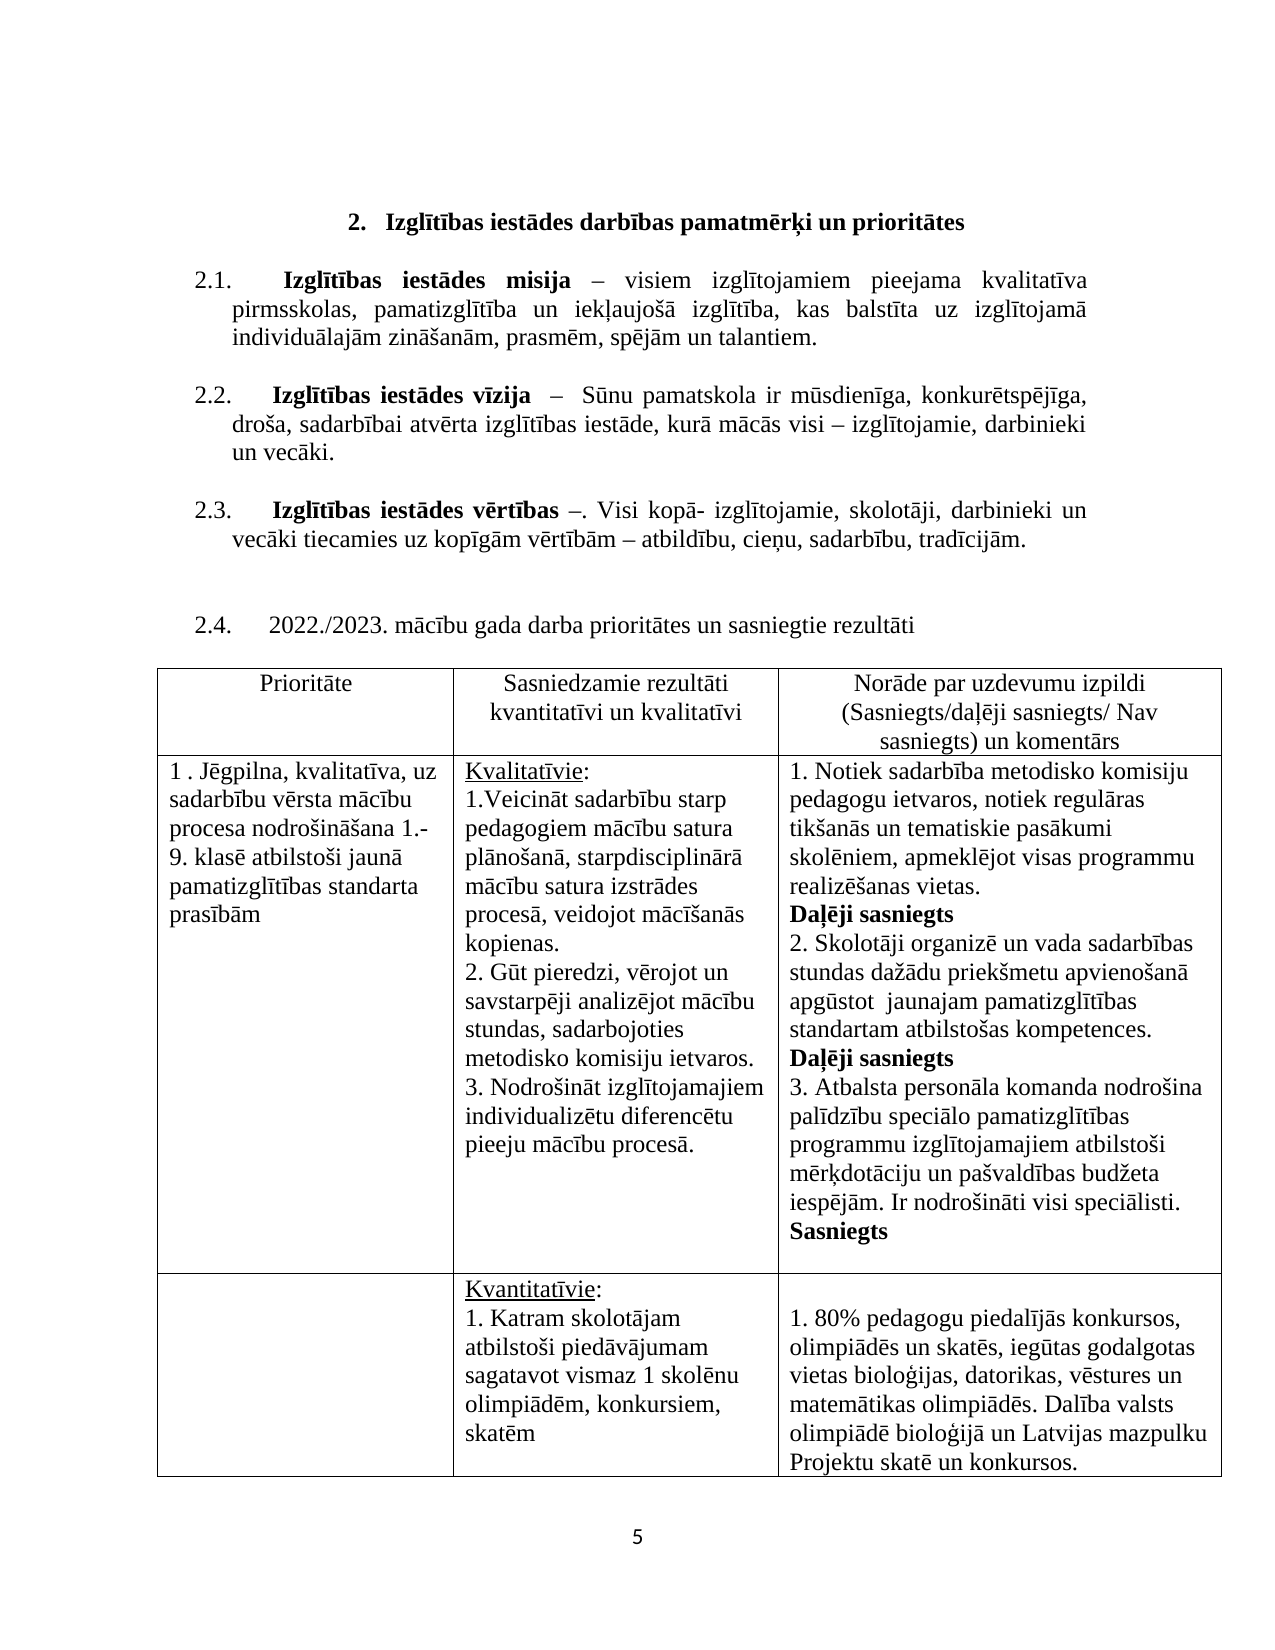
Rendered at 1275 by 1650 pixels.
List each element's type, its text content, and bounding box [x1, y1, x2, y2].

table_header Norāde par uzdevumu izpildi (Sasniegts/daļēji sasniegts/ Nav sasniegts) un komentārs [779, 669, 1221, 755]
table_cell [779, 1274, 1221, 1476]
table_cell Kvalitatīvie: 1.Veicināt sadarbību starp pedagogiem mācību satura plānošanā, starpdisciplinārā mācību satura izstrādes procesā, veidojot mācīšanās kopienas. 2. Gūt pieredzi, vērojot un savstarpēji analizējot mācību stundas, sadarbojoties metodisko komisiju ietvaros. 3. Nodrošināt izglītojamajiem individualizētu diferencētu pieeju mācību procesā. [454, 756, 778, 1273]
list Izglītības iestādes darbības pamatmērķi un prioritātes [225, 207, 1087, 236]
table_cell [158, 1274, 453, 1476]
list Izglītības iestādes vērtības –. Visi kopā- izglītojamie, skolotāji, darbinieki un vecāki tiecamies uz kopīgām vērtībām – atbildību, cieņu, sadarbību, tradīcijām. [194, 495, 1087, 552]
table_header Prioritāte [158, 669, 453, 755]
table_cell 1. Notiek sadarbība metodisko komisiju pedagogu ietvaros, notiek regulāras tikšanās un tematiskie pasākumi skolēniem, apmeklējot visas programmu realizēšanas vietas. Daļēji sasniegts 2. Skolotāji organizē un vada sadarbības stundas dažādu priekšmetu apvienošanā apgūstot jaunajam pamatizglītības standartam atbilstošas kompetences. Daļēji sasniegts 3. Atbalsta personāla komanda nodrošina palīdzību speciālo pamatizglītības programmu izglītojamajiem atbilstoši mērķdotāciju un pašvaldības budžeta iespējām. Ir nodrošināti visi speciālisti. Sasniegts [779, 756, 1221, 1273]
table_cell 1 . Jēgpilna, kvalitatīva, uz sadarbību vērsta mācību procesa nodrošināšana 1.-9. klasē atbilstoši jaunā pamatizglītības standarta prasībām [158, 756, 453, 1273]
list 2022./2023. mācību gada darba prioritātes un sasniegtie rezultāti [194, 610, 1087, 639]
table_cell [454, 1274, 778, 1476]
list Izglītības iestādes misija – visiem izglītojamiem pieejama kvalitatīva pirmsskolas, pamatizglītība un iekļaujošā izglītība, kas balstīta uz izglītojamā individuālajām zināšanām, prasmēm, spējām un talantiem. [194, 265, 1087, 351]
table_header Sasniedzamie rezultāti kvantitatīvi un kvalitatīvi [454, 669, 778, 755]
list Izglītības iestādes vīzija – Sūnu pamatskola ir mūsdienīga, konkurētspējīga, droša, sadarbībai atvērta izglītības iestāde, kurā mācās visi – izglītojamie, darbinieki un vecāki. [194, 380, 1087, 466]
